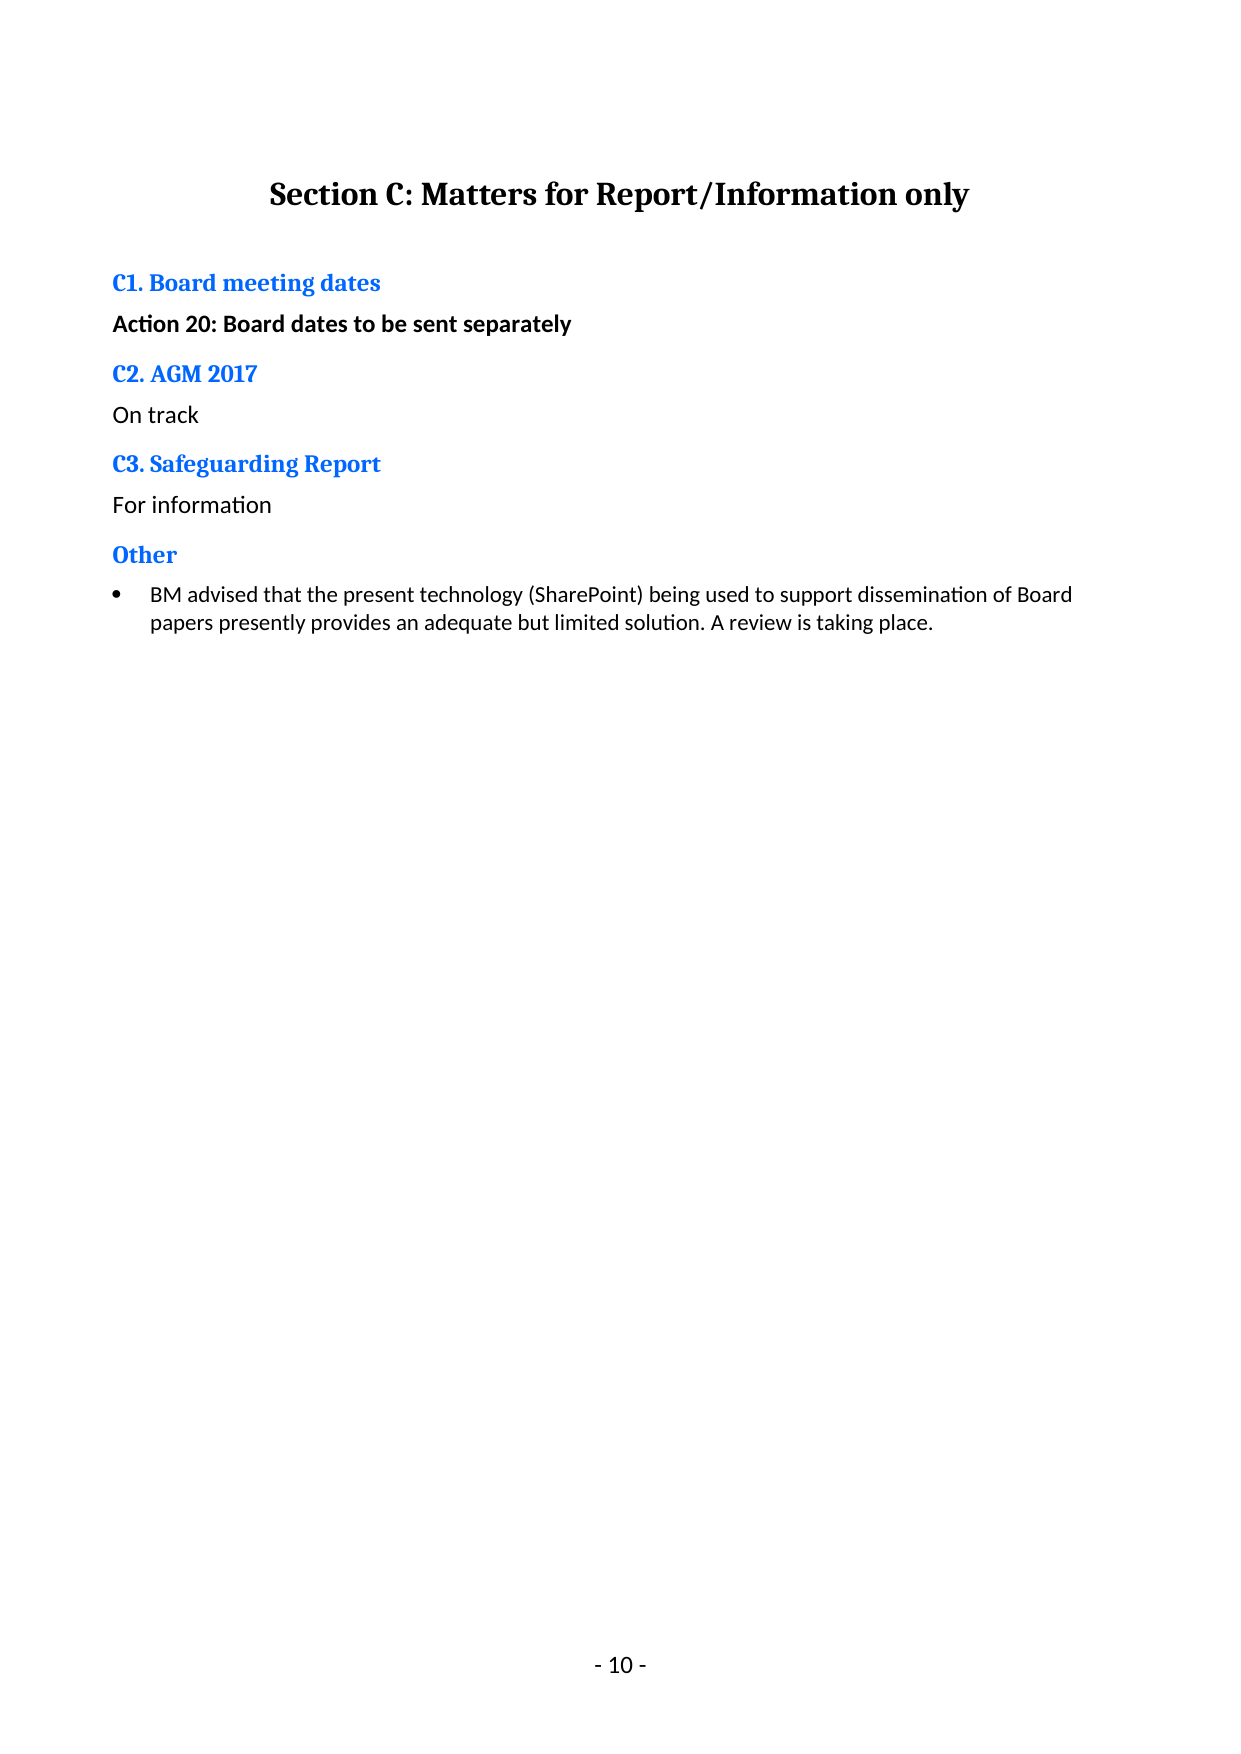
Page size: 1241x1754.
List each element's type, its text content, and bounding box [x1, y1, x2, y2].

text On track [112, 399, 1128, 429]
text For information [112, 489, 1128, 520]
subtitle C3. Safeguarding Report [112, 450, 1128, 479]
subtitle Other [112, 541, 1128, 569]
text Action 20: Board dates to be sent separately [112, 308, 1128, 339]
title Section C: Matters for Report/Information only [112, 175, 1128, 213]
subtitle C1. Board meeting dates [112, 269, 1128, 298]
subtitle C2. AGM 2017 [112, 360, 1128, 388]
list BM advised that the present technology (SharePoint) being used to support dissemination of Board papers presently provides an adequate but limited solution. A review is taking place. [112, 580, 1128, 636]
